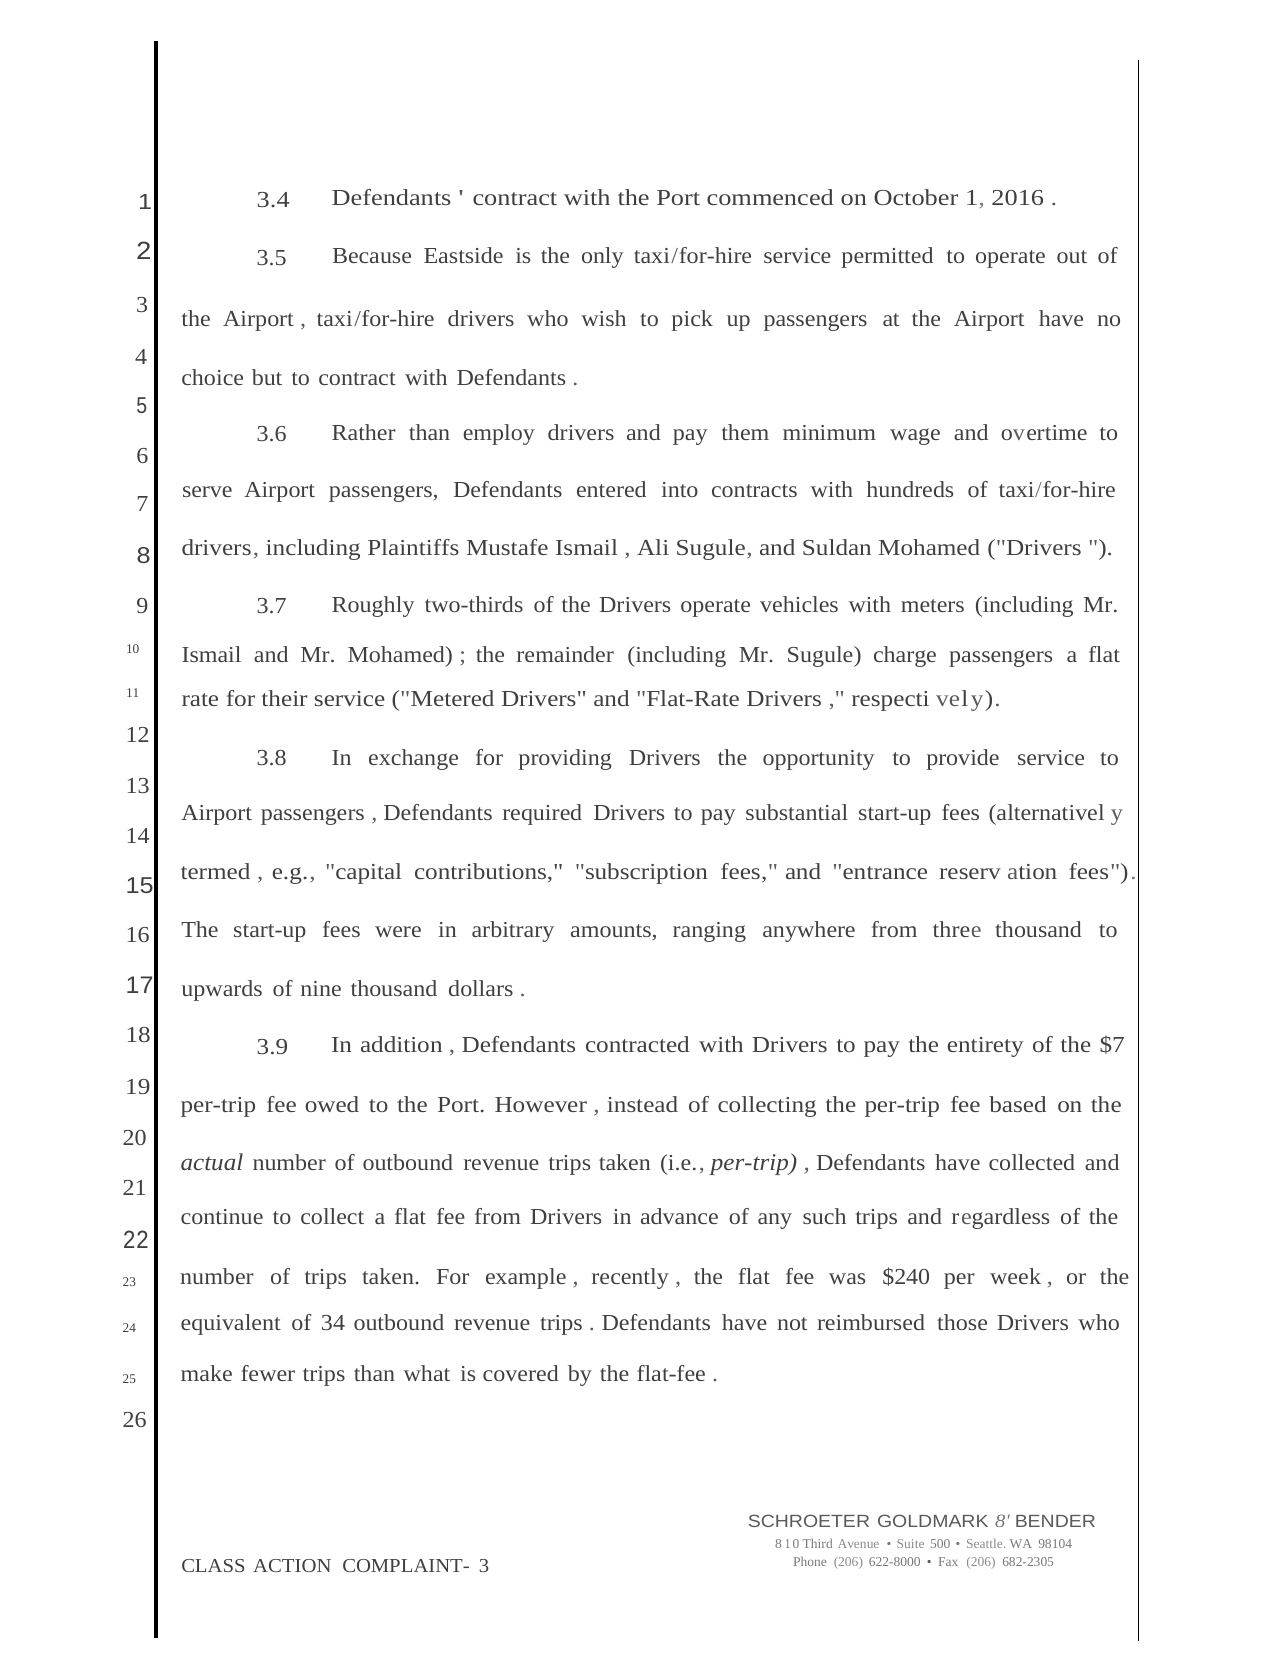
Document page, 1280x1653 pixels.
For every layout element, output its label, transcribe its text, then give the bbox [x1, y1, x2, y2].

text 3.6 Rather than employ drivers and pay them minimum wage and overtime to 6 [136, 424, 1123, 468]
text 9 3.7 Roughly two-thirds of the Drivers operate vehicles with meters (including Mr. [136, 591, 1137, 619]
text continue to collect a flat fee from Drivers in advance of any such trips and regardless of the [180, 1206, 1137, 1229]
text 1 3.4 Defendants ' contract with the Port commenced on October 1, 2016 . [138, 184, 1137, 214]
text 26 [122, 1406, 1137, 1432]
text 8 drivers, including Plaintiffs Mustafe Ismail , Ali Sugule, and Suldan Mohamed ("Drivers "). [136, 534, 1137, 568]
list number of trips taken. For example , recently , the flat fee was $240 per week , or the [122, 1263, 1137, 1289]
text 2 3.5 Because Eastside is the only taxi/for-hire service permitted to operate out of [135, 238, 1137, 273]
text 17 upwards of nine thousand dollars . [125, 971, 1137, 1001]
list equivalent of 34 outbound revenue trips . Defendants have not reimbursed those Drivers who [122, 1309, 1137, 1336]
text serve Airport passengers, Defendants entered into contracts with hundreds of taxi/for-hire 7 [136, 484, 1125, 516]
text choice but to contract with Defendants . [181, 369, 1137, 389]
text 14 [125, 826, 1137, 848]
text 18 3.9 In addition , Defendants contracted with Drivers to pay the entirety of the $7 19 [125, 1018, 1125, 1100]
text 12 [125, 722, 1137, 747]
text SCHROETER GOLDMARK 8' BENDER [706, 1510, 1137, 1531]
list rate for their service ("Metered Drivers" and "Flat-Rate Drivers ," respecti vely). [126, 686, 1137, 712]
text 16 The start-up fees were in arbitrary amounts, ranging anywhere from three thousand to [125, 916, 1137, 947]
text 3.8 In exchange for providing Drivers the opportunity to provide service to [256, 747, 1137, 770]
text 5 [136, 392, 1137, 419]
text 21 [122, 1175, 1137, 1201]
text per-trip fee owed to the Port. However , instead of collecting the per-trip fee based on the [180, 1100, 1137, 1116]
text 15 termed , e.g., "capital contributions," "subscription fees," and "entrance reserv ation fees"). [125, 858, 1137, 899]
text 20 [122, 1124, 1137, 1150]
text 13 [125, 772, 1137, 798]
text CLASS ACTION COMPLAINT- 3 [181, 1554, 492, 1577]
list Ismail and Mr. Mohamed) ; the remainder (including Mr. Sugule) charge passengers a flat [126, 642, 1137, 668]
text Airport passengers , Defendants required Drivers to pay substantial start-up fees (alternativel y [181, 801, 1137, 826]
text actual number of outbound revenue trips taken (i.e., per-trip) , Defendants have collected and [180, 1150, 1137, 1175]
text 8 1 0 Third Avenue • Suite 500 • Seattle. WA 98104 [709, 1536, 1137, 1552]
text 3 the Airport , taxi/for-hire drivers who wish to pick up passengers at the Airport have no 4 [135, 291, 1123, 369]
text Phone (206) 622-8000 • Fax (206) 682-2305 [709, 1553, 1137, 1569]
list make fewer trips than what is covered by the flat-fee . [122, 1360, 1137, 1387]
subtitle 22 [122, 1229, 1137, 1253]
